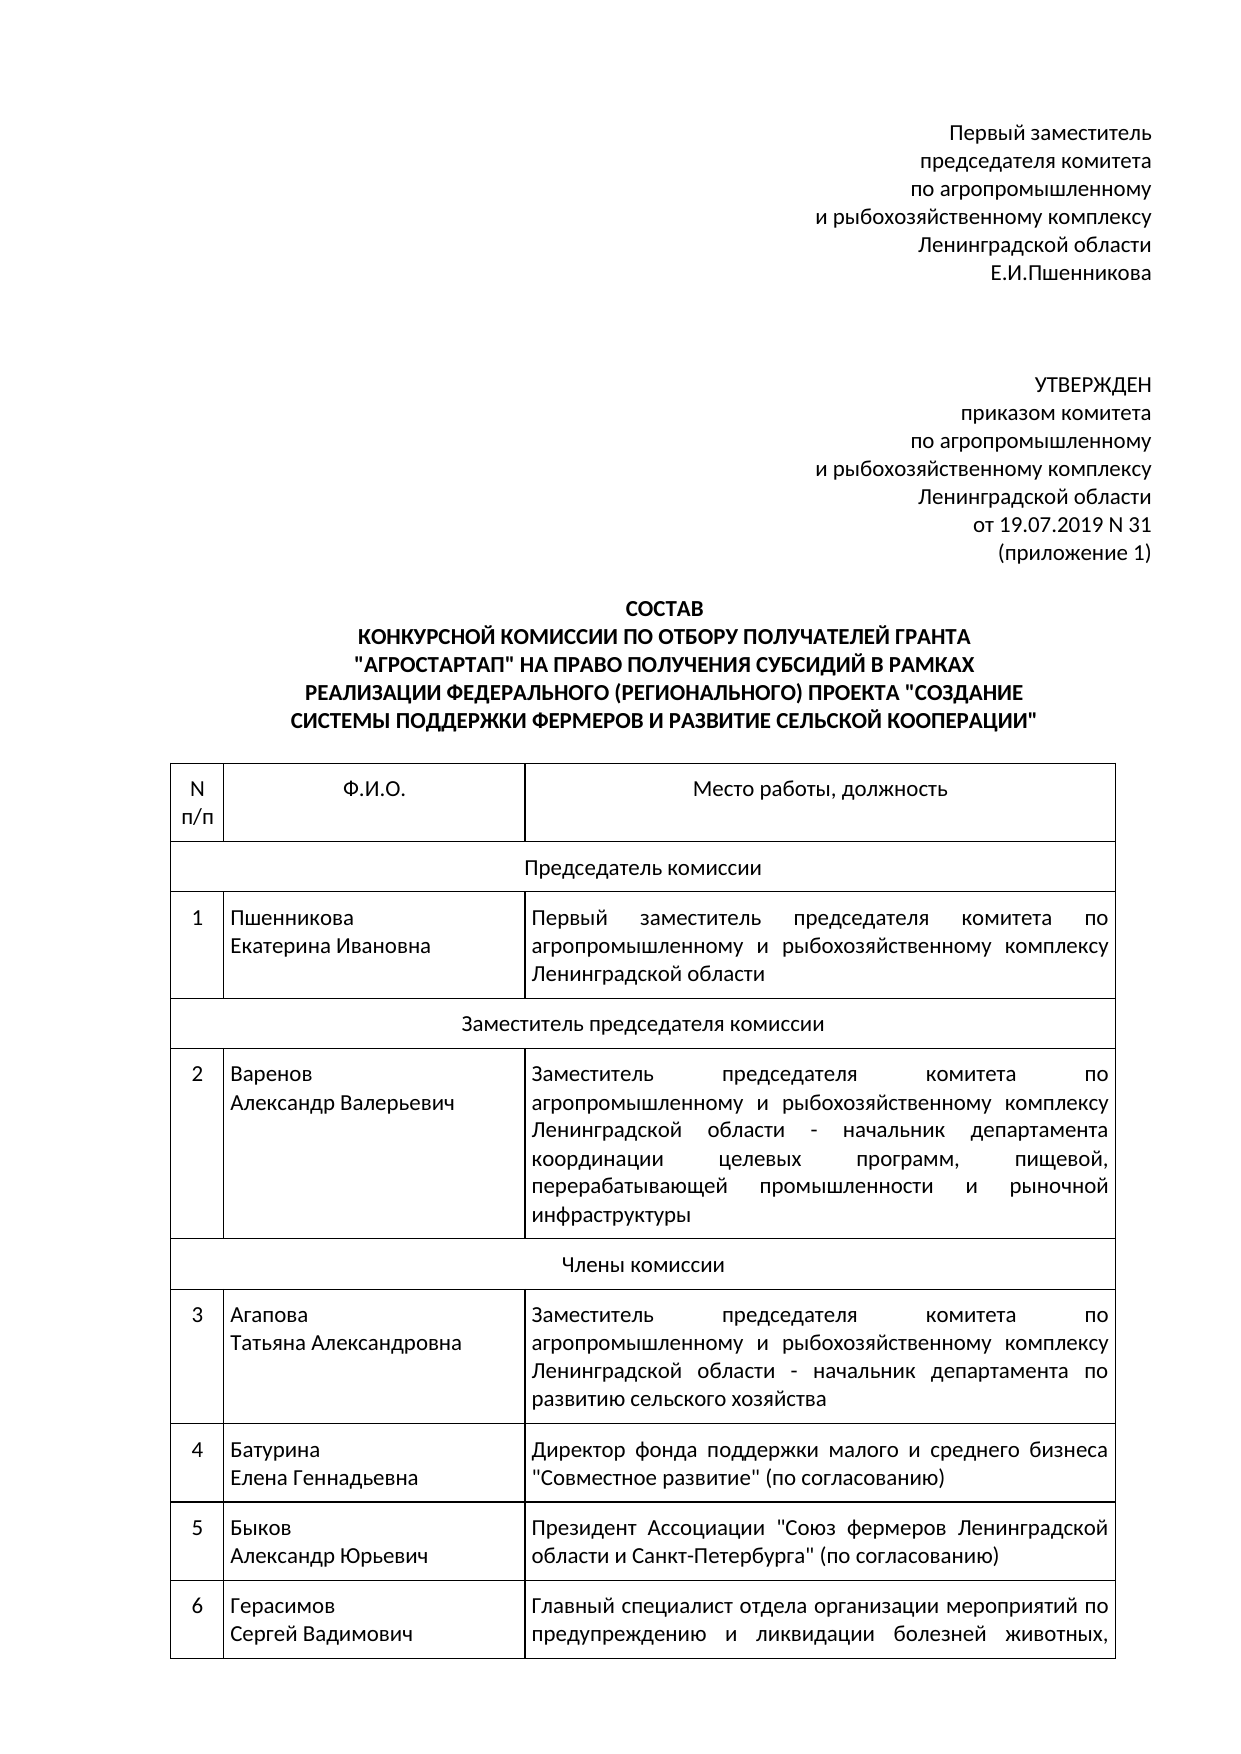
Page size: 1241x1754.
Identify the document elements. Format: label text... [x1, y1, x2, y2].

text приказом комитета [177, 398, 1152, 426]
table_cell Директор фонда поддержки малого и среднего бизнеса "Совместное развитие" (по согласованию) [526, 1424, 1115, 1501]
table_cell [224, 1581, 524, 1658]
title СОСТАВ [177, 594, 1152, 622]
table_cell Быков Александр Юрьевич [224, 1503, 524, 1580]
table_cell Пшенникова Екатерина Ивановна [224, 892, 524, 998]
table_cell Заместитель председателя комитета по агропромышленному и рыбохозяйственному комплексу Ленинградской области - начальник департамента координации целевых программ, пищевой, перерабатывающей промышленности и рыночной инфраструктуры [526, 1049, 1115, 1238]
text и рыбохозяйственному комплексу [177, 454, 1152, 482]
title РЕАЛИЗАЦИИ ФЕДЕРАЛЬНОГО (РЕГИОНАЛЬНОГО) ПРОЕКТА "СОЗДАНИЕ [177, 678, 1152, 707]
text Первый заместитель [177, 118, 1152, 146]
table_cell 3 [171, 1290, 223, 1423]
text Е.И.Пшенникова [177, 258, 1152, 286]
text председателя комитета [177, 146, 1152, 174]
text от 19.07.2019 N 31 [177, 510, 1152, 538]
text (приложение 1) [177, 538, 1152, 566]
text по агропромышленному [177, 174, 1152, 202]
table_header N п/п [171, 764, 223, 841]
title "АГРОСТАРТАП" НА ПРАВО ПОЛУЧЕНИЯ СУБСИДИЙ В РАМКАХ [177, 651, 1152, 678]
table_cell Заместитель председателя комиссии [171, 999, 1115, 1048]
text и рыбохозяйственному комплексу [177, 202, 1152, 230]
text Ленинградской области [177, 482, 1152, 510]
table_cell Варенов Александр Валерьевич [224, 1049, 524, 1238]
text Ленинградской области [177, 230, 1152, 258]
table_cell Агапова Татьяна Александровна [224, 1290, 524, 1423]
table_cell Члены комиссии [171, 1239, 1115, 1289]
table_cell 5 [171, 1503, 223, 1580]
table_cell 4 [171, 1424, 223, 1501]
table_cell Заместитель председателя комитета по агропромышленному и рыбохозяйственному комплексу Ленинградской области - начальник департамента по развитию сельского хозяйства [526, 1290, 1115, 1423]
text по агропромышленному [177, 426, 1152, 454]
text УТВЕРЖДЕН [177, 370, 1152, 398]
table_header Ф.И.О. [224, 764, 524, 841]
title СИСТЕМЫ ПОДДЕРЖКИ ФЕРМЕРОВ И РАЗВИТИЕ СЕЛЬСКОЙ КООПЕРАЦИИ" [177, 707, 1152, 734]
table_cell Президент Ассоциации "Союз фермеров Ленинградской области и Санкт-Петербурга" (по согласованию) [526, 1503, 1115, 1580]
table_cell 6 [171, 1581, 223, 1658]
table_cell Первый заместитель председателя комитета по агропромышленному и рыбохозяйственному комплексу Ленинградской области [526, 892, 1115, 998]
title КОНКУРСНОЙ КОМИССИИ ПО ОТБОРУ ПОЛУЧАТЕЛЕЙ ГРАНТА [177, 622, 1152, 651]
table_cell 1 [171, 892, 223, 998]
table_cell 2 [171, 1049, 223, 1238]
table_cell Председатель комиссии [171, 842, 1115, 891]
table_cell Батурина Елена Геннадьевна [224, 1424, 524, 1501]
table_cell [526, 1581, 1115, 1658]
table_header Место работы, должность [526, 764, 1115, 841]
